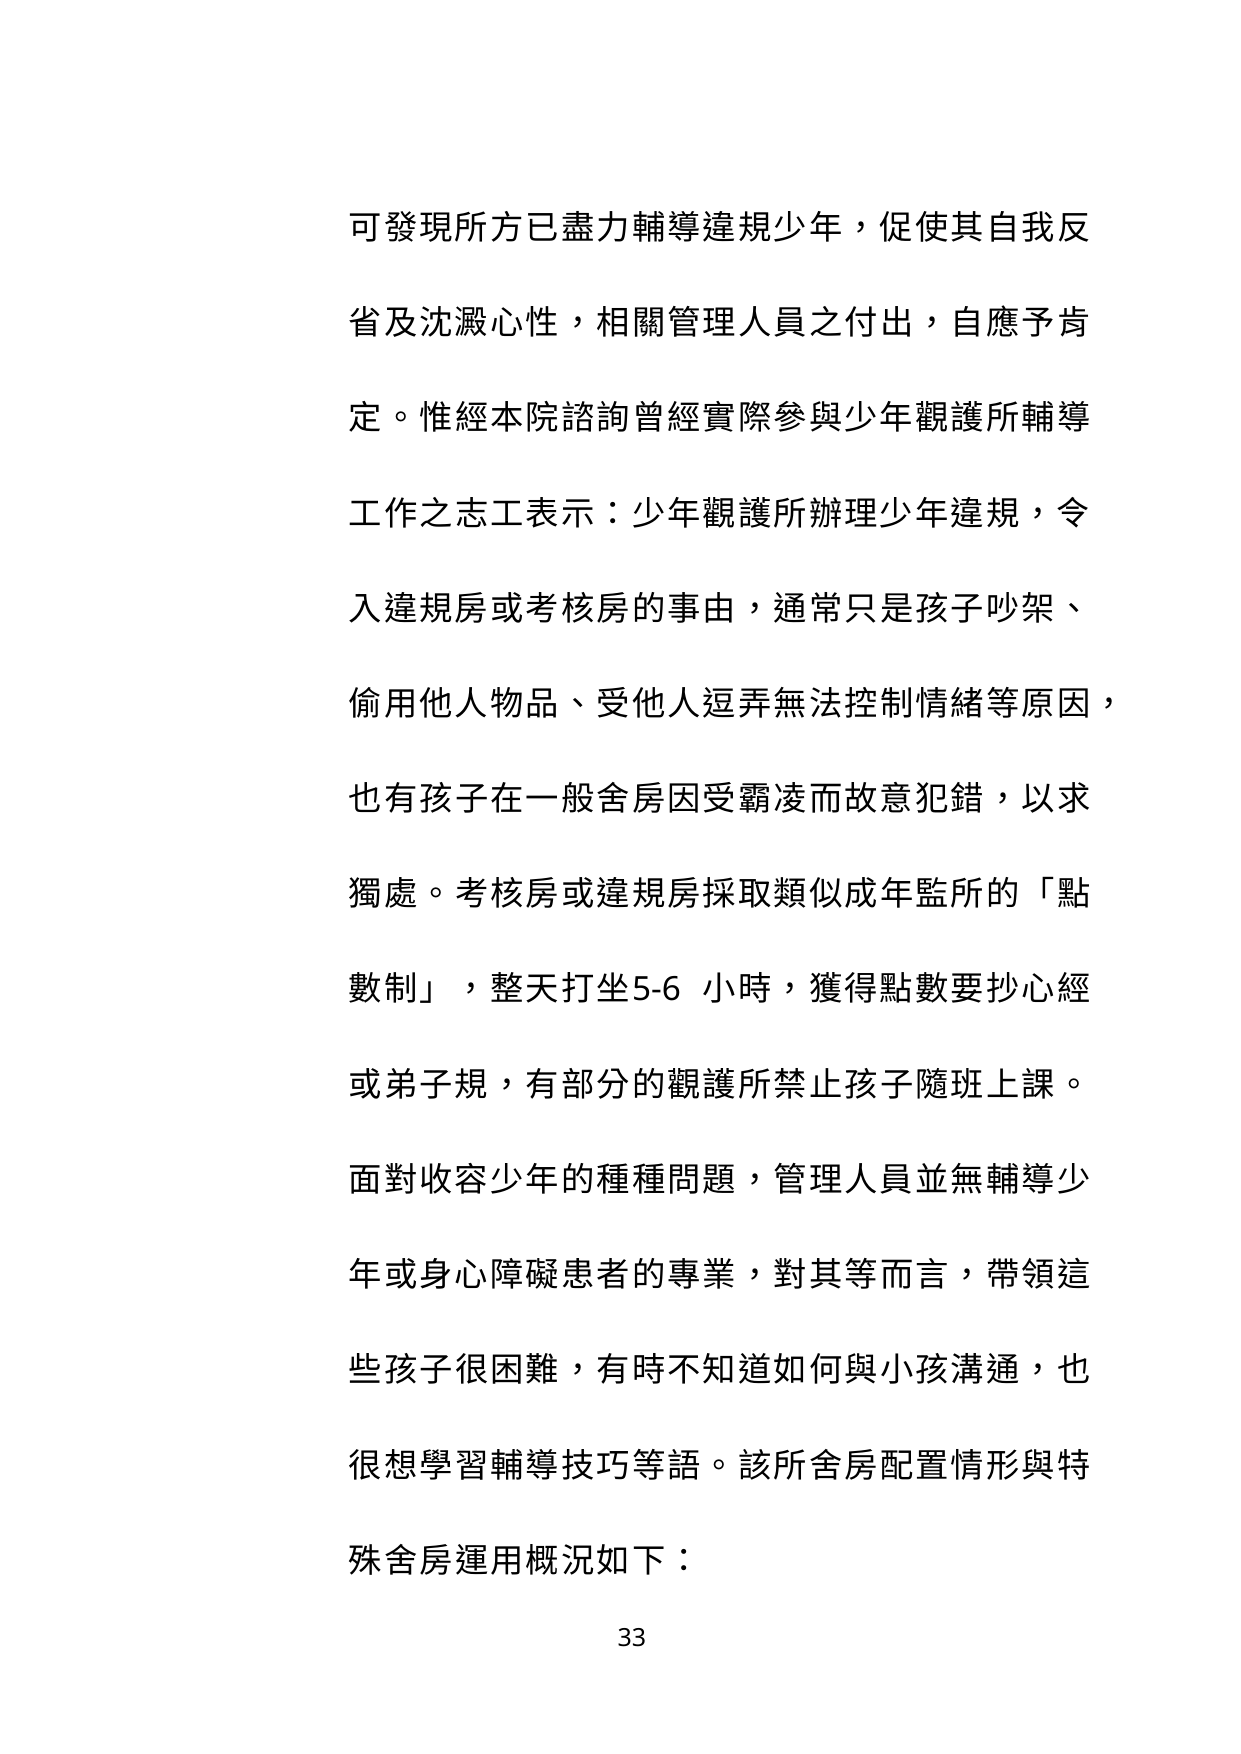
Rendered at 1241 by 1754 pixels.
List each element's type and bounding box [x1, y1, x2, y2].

subtitle [278, 177, 1092, 1605]
